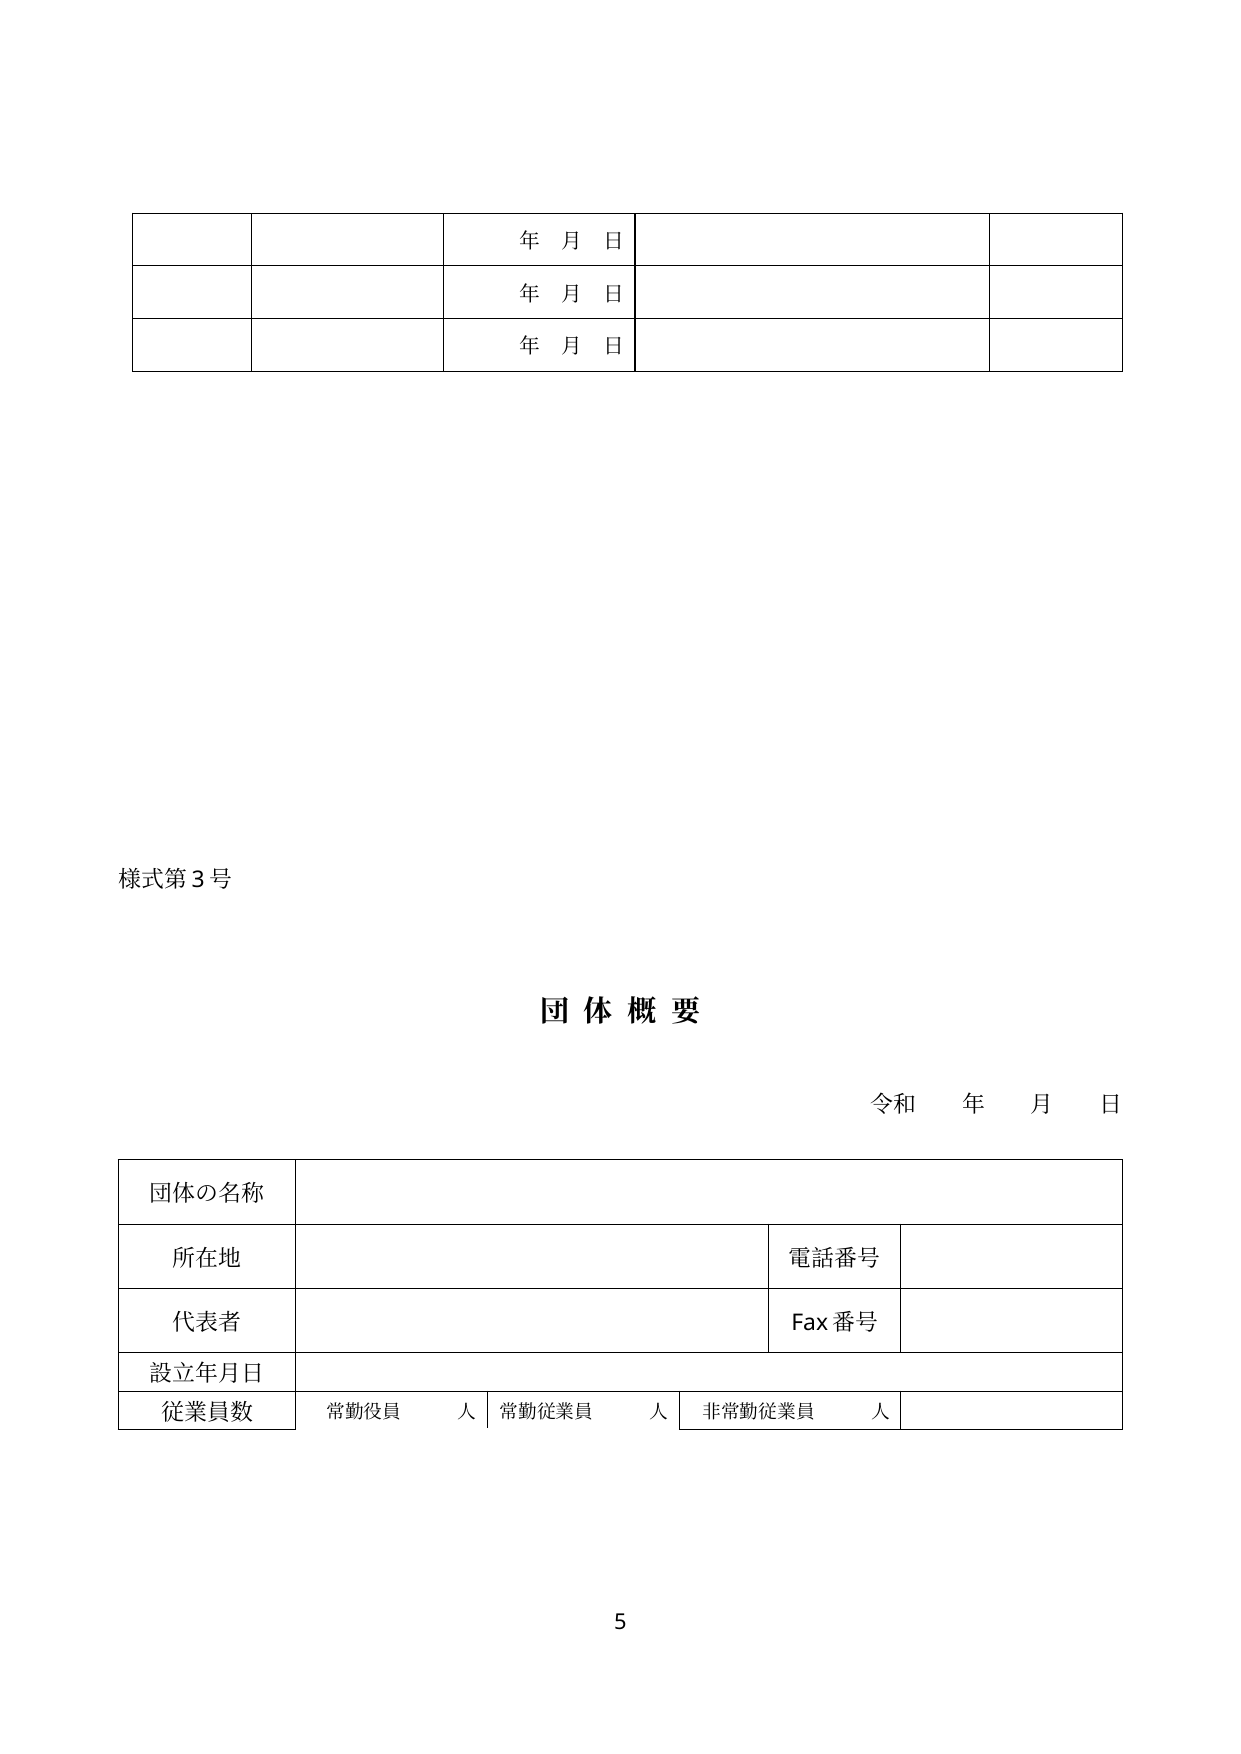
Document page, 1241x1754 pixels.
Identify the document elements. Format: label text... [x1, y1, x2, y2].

table_header [296, 1160, 1122, 1223]
table_cell 設立年月日 [119, 1353, 295, 1391]
table_cell [252, 214, 443, 265]
table_cell 電話番号 [769, 1225, 900, 1288]
table_cell [636, 266, 989, 318]
table_cell 代表者 [119, 1289, 295, 1352]
table_cell [296, 1225, 768, 1288]
table_cell 非常勤従業員 人 [680, 1392, 900, 1429]
table_cell [901, 1392, 1122, 1429]
table_cell 年 月 日 [444, 319, 634, 371]
table_cell [133, 214, 251, 265]
table_cell 常勤従業員 人 [487, 1392, 679, 1429]
table_cell [133, 319, 251, 371]
table_cell [901, 1225, 1122, 1288]
table_cell 従業員数 [119, 1392, 295, 1429]
table_cell 年 月 日 [444, 266, 634, 318]
table_cell [252, 266, 443, 318]
table_cell 年 月 日 [444, 214, 634, 265]
table_cell [990, 214, 1122, 265]
table_cell [636, 214, 989, 265]
table_cell [901, 1289, 1122, 1352]
table_cell [133, 266, 251, 318]
table_cell 常勤役員 人 [296, 1392, 487, 1429]
table_cell 所在地 [119, 1225, 295, 1288]
text 令和 年 月 日 [118, 1084, 1122, 1122]
text 様式第3号 [118, 859, 1030, 897]
table_header 団体の名称 [119, 1160, 295, 1223]
text 団体概要 [118, 972, 1122, 1047]
table_cell [990, 266, 1122, 318]
table_cell [990, 319, 1122, 371]
table_cell [296, 1353, 1122, 1391]
table_cell Fax番号 [769, 1289, 900, 1352]
table_cell [636, 319, 989, 371]
table_cell [252, 319, 443, 371]
table_cell [296, 1289, 768, 1352]
